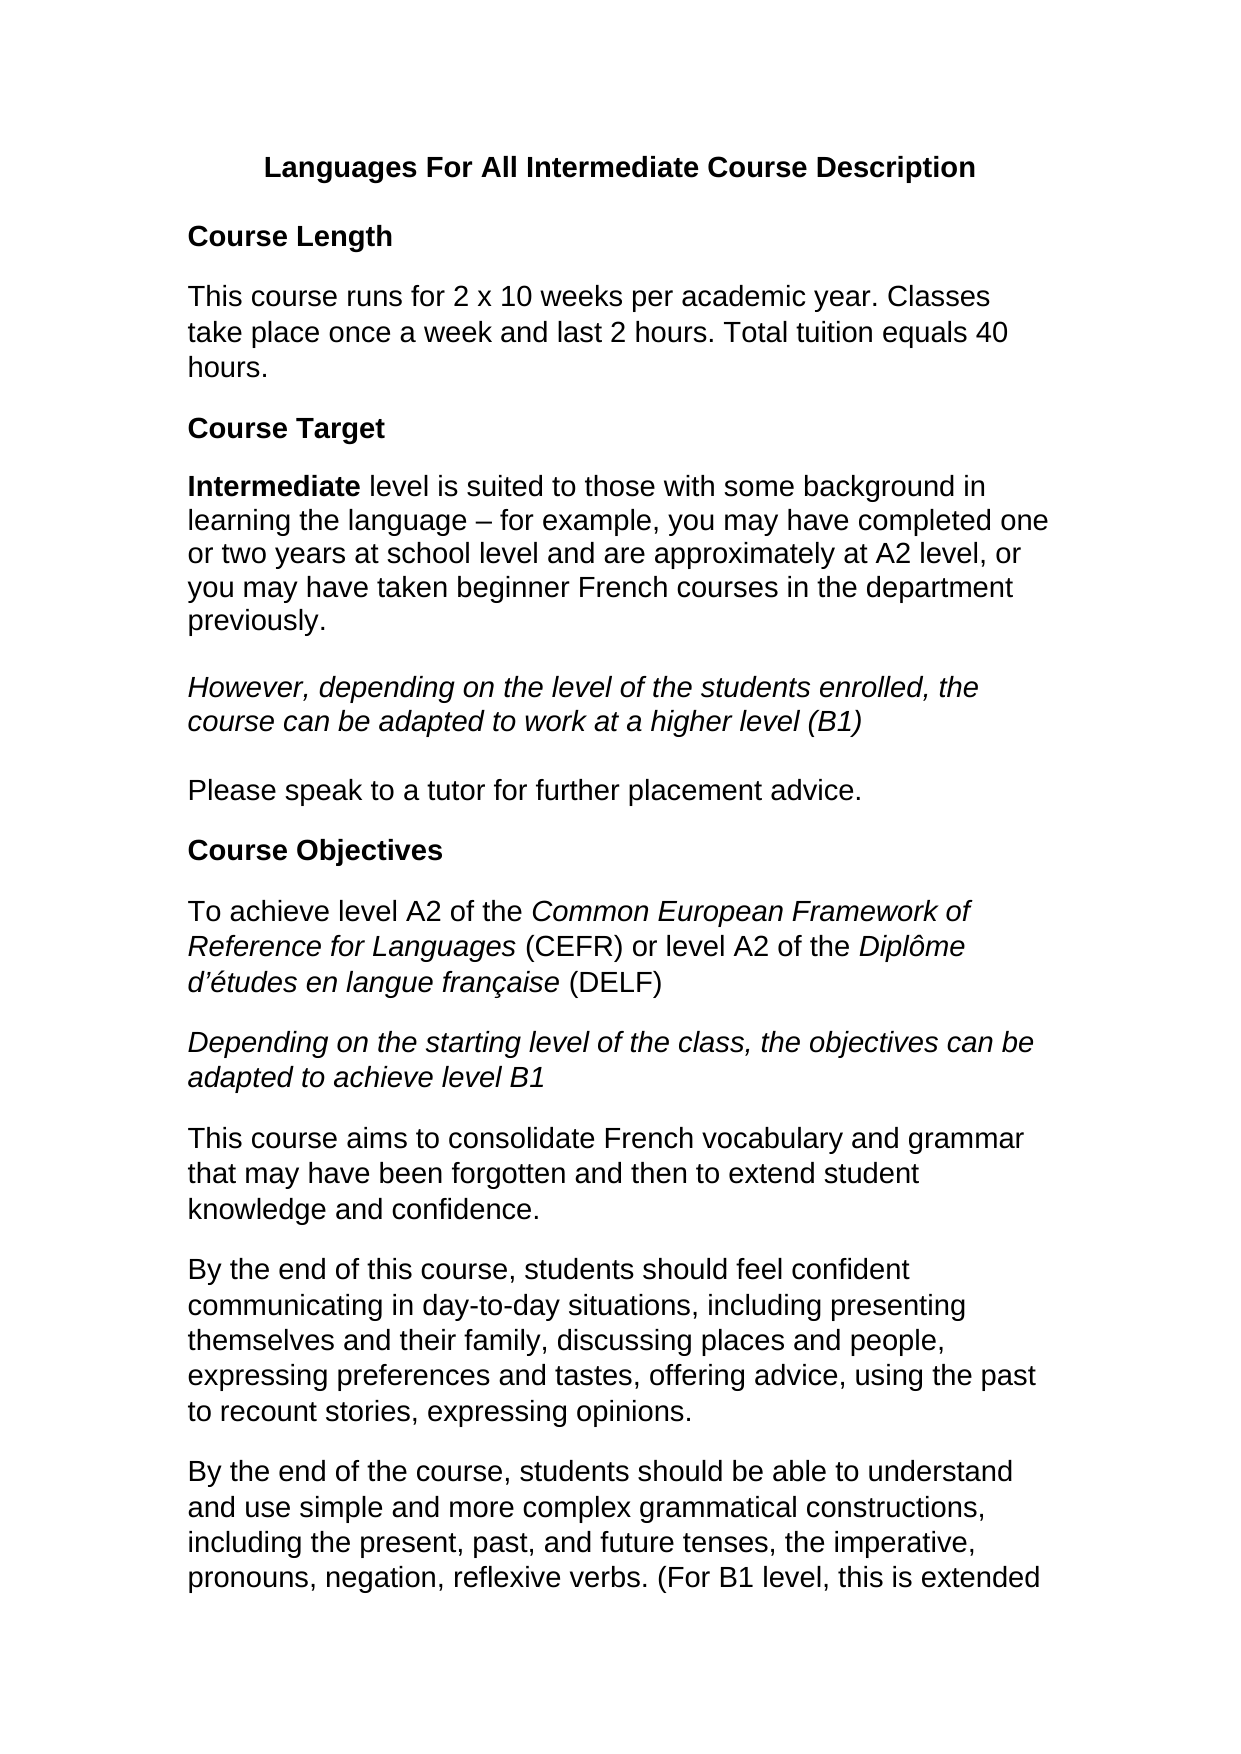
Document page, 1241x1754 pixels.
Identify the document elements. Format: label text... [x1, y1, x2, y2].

text By the end of this course, students should feel confident communicating in day-to-day situations, including presenting themselves and their family, discussing places and people, expressing preferences and tastes, offering advice, using the past to recount stories, expressing opinions. [187, 1250, 1053, 1427]
text Intermediate level is suited to those with some background in learning the language – for example, you may have completed one or two years at school level and are approximately at A2 level, or you may have taken beginner French courses in the department previously. [187, 469, 1053, 637]
text This course aims to consolidate French vocabulary and grammar that may have been forgotten and then to extend student knowledge and confidence. [187, 1119, 1053, 1225]
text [187, 1452, 1053, 1594]
text This course runs for 2 x 10 weeks per academic year. Classes take place once a week and last 2 hours. Total tuition equals 40 hours. [187, 277, 1053, 384]
text Course Objectives [187, 831, 1053, 867]
text However, depending on the level of the students enrolled, the course can be adapted to work at a higher level (B1) [187, 670, 1053, 737]
text Course Target [187, 409, 1053, 444]
text To achieve level A2 of the Common European Framework of Reference for Languages (CEFR) or level A2 of the Diplôme d’études en langue française (DELF) [187, 892, 1053, 998]
text Depending on the starting level of the class, the objectives can be adapted to achieve level B1 [187, 1023, 1053, 1094]
text Course Length [187, 217, 1053, 252]
text Languages For All Intermediate Course Description [187, 150, 1053, 183]
text Please speak to a tutor for further placement advice. [187, 771, 1053, 806]
